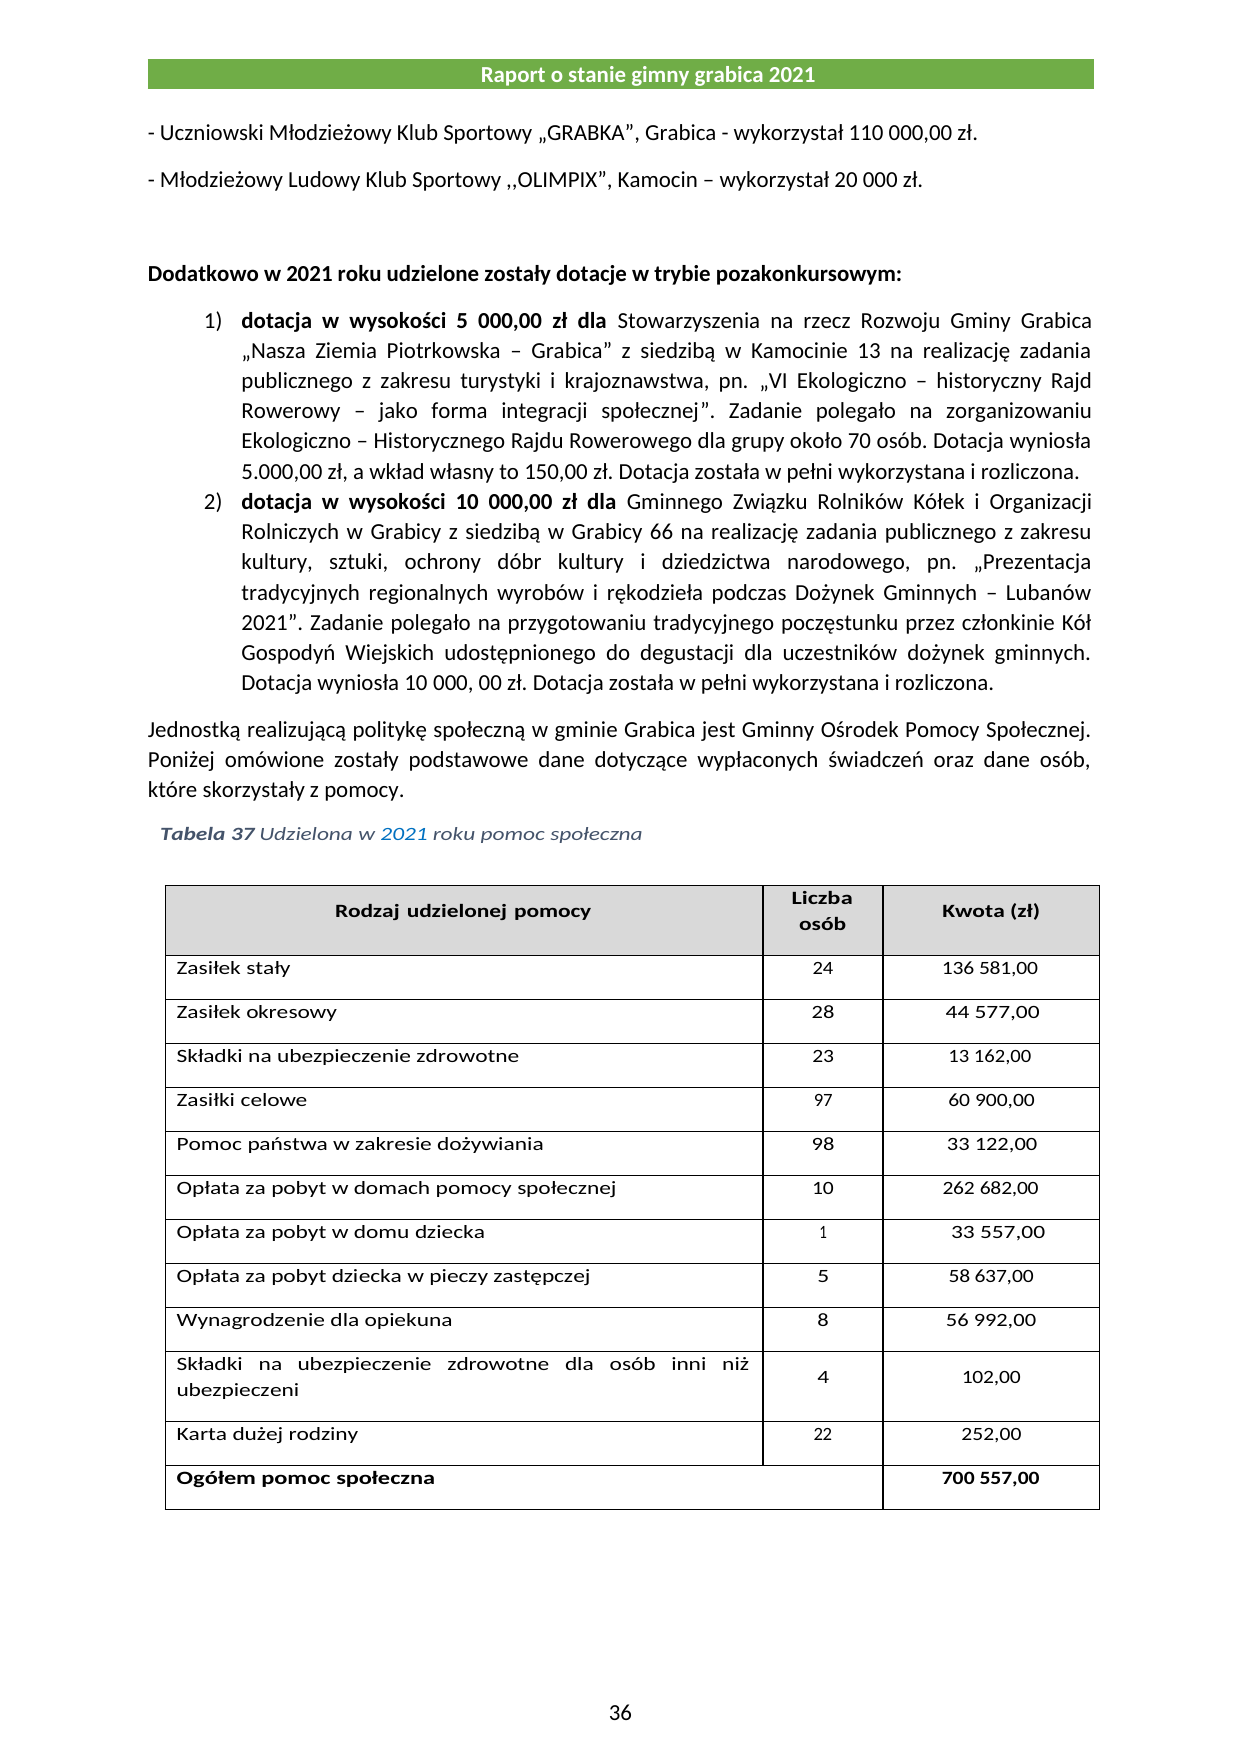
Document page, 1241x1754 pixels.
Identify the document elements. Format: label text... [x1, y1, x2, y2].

table_cell 5 [764, 1264, 882, 1307]
table_cell Składki na ubezpieczenie zdrowotne dla osób inni niż ubezpieczeni [166, 1352, 762, 1421]
table_header Rodzaj udzielonej pomocy [166, 886, 762, 955]
table_cell Pomoc państwa w zakresie dożywiania [166, 1132, 762, 1175]
table_cell 60 900,00 [884, 1088, 1099, 1131]
table_cell 136 581,00 [884, 956, 1099, 999]
table_cell 23 [764, 1044, 882, 1087]
table_header Liczba osób [764, 886, 882, 955]
table_cell Zasiłek okresowy [166, 1000, 762, 1043]
table_cell [763, 1466, 882, 1509]
table_cell Opłata za pobyt w domach pomocy społecznej [166, 1176, 762, 1219]
table_cell Zasiłki celowe [166, 1088, 762, 1131]
table_cell 58 637,00 [884, 1264, 1099, 1307]
table_cell 98 [764, 1132, 882, 1175]
list dotacja w wysokości 10 000,00 zł dla Gminnego Związku Rolników Kółek i Organizacji Rolniczych w Grabicy z siedzibą w Grabicy 66 na realizację zadania publicznego z zakresu kultury, sztuki, ochrony dóbr kultury i dziedzictwa narodowego, pn. „Prezentacja tradycyjnych regionalnych wyrobów i rękodzieła podczas Dożynek Gminnych – Lubanów 2021”. Zadanie polegało na przygotowaniu tradycyjnego poczęstunku przez członkinie Kół Gospodyń Wiejskich udostępnionego do degustacji dla uczestników dożynek gminnych. Dotacja wyniosła 10 000, 00 zł. Dotacja została w pełni wykorzystana i rozliczona. [204, 487, 1093, 696]
table_cell 97 [764, 1088, 882, 1131]
table_cell 10 [764, 1176, 882, 1219]
table_header Kwota (zł) [884, 886, 1099, 955]
table_cell 28 [764, 1000, 882, 1043]
table_cell 1 [764, 1220, 882, 1263]
table_cell Karta dużej rodziny [166, 1422, 762, 1465]
text - Młodzieżowy Ludowy Klub Sportowy ,,OLIMPIX”, Kamocin – wykorzystał 20 000 zł. [148, 165, 1093, 193]
text Dodatkowo w 2021 roku udzielone zostały dotacje w trybie pozakonkursowym: [148, 259, 1093, 287]
table_cell 102,00 [884, 1352, 1099, 1421]
table_cell Składki na ubezpieczenie zdrowotne [166, 1044, 762, 1087]
table_cell 33 557,00 [884, 1220, 1099, 1263]
table_cell 44 577,00 [884, 1000, 1099, 1043]
table_cell Ogółem pomoc społeczna [166, 1466, 763, 1509]
table_cell 22 [764, 1422, 882, 1465]
table_cell 33 122,00 [884, 1132, 1099, 1175]
table_cell 56 992,00 [884, 1308, 1099, 1351]
text - Uczniowski Młodzieżowy Klub Sportowy „GRABKA”, Grabica - wykorzystał 110 000,00 zł. [148, 118, 1093, 146]
table_cell 24 [764, 956, 882, 999]
table_cell 252,00 [884, 1422, 1099, 1465]
table_cell Wynagrodzenie dla opiekuna [166, 1308, 762, 1351]
table_cell Opłata za pobyt w domu dziecka [166, 1220, 762, 1263]
table_cell 4 [764, 1352, 882, 1421]
text Tabela 37 Udzielona w 2021 roku pomoc społeczna [160, 822, 1093, 845]
table_cell Zasiłek stały [166, 956, 762, 999]
list dotacja w wysokości 5 000,00 zł dla Stowarzyszenia na rzecz Rozwoju Gminy Grabica „Nasza Ziemia Piotrkowska – Grabica” z siedzibą w Kamocinie 13 na realizację zadania publicznego z zakresu turystyki i krajoznawstwa, pn. „VI Ekologiczno – historyczny Rajd Rowerowy – jako forma integracji społecznej”. Zadanie polegało na zorganizowaniu Ekologiczno – Historycznego Rajdu Rowerowego dla grupy około 70 osób. Dotacja wyniosła 5.000,00 zł, a wkład własny to 150,00 zł. Dotacja została w pełni wykorzystana i rozliczona. [204, 306, 1093, 485]
table_cell 700 557,00 [884, 1466, 1099, 1509]
table_cell Opłata za pobyt dziecka w pieczy zastępczej [166, 1264, 762, 1307]
text Jednostką realizującą politykę społeczną w gminie Grabica jest Gminny Ośrodek Pomocy Społecznej. Poniżej omówione zostały podstawowe dane dotyczące wypłaconych świadczeń oraz dane osób, które skorzystały z pomocy. [148, 715, 1093, 803]
table_cell 8 [764, 1308, 882, 1351]
table_cell 13 162,00 [884, 1044, 1099, 1087]
table_cell 262 682,00 [884, 1176, 1099, 1219]
